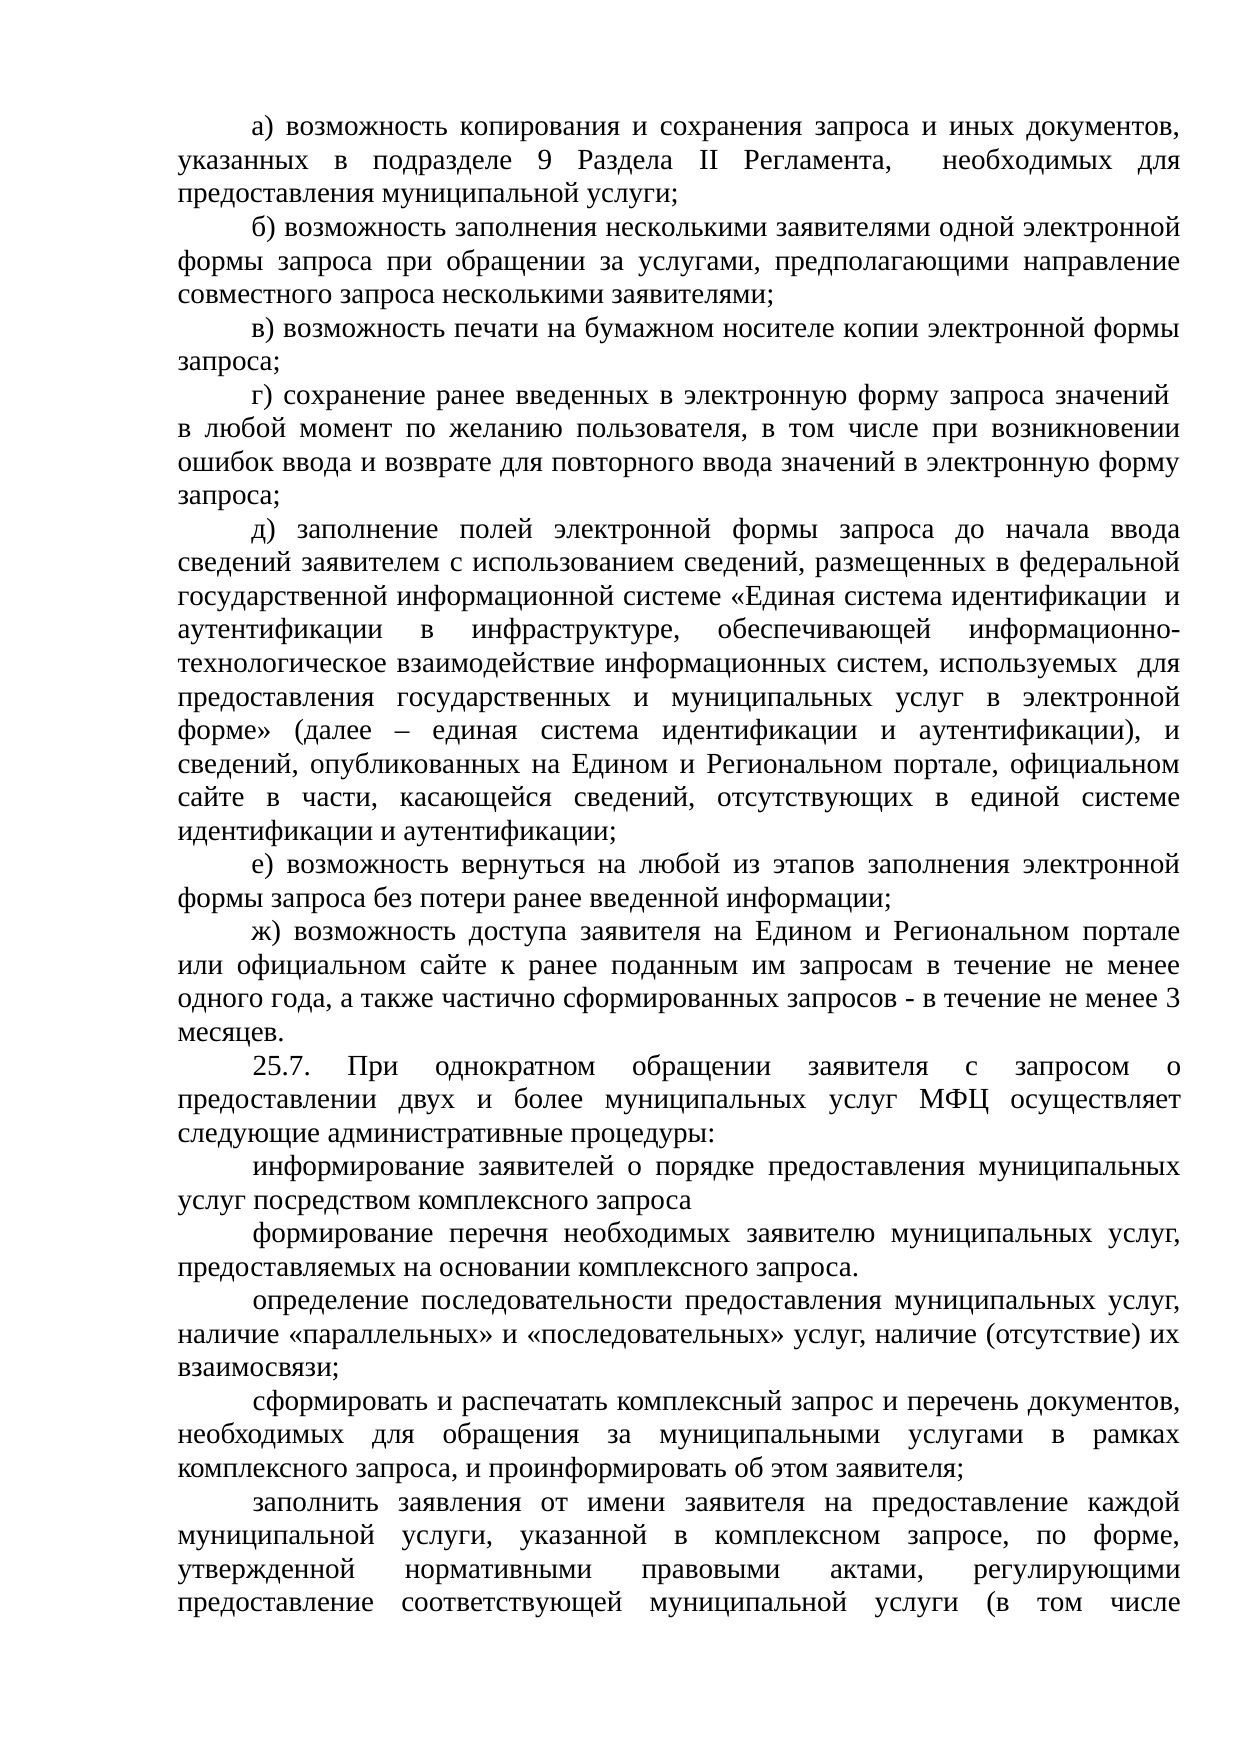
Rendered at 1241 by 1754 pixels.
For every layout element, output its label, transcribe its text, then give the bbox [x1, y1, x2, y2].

text определение последовательности предоставления муниципальных услуг, наличие «параллельных» и «последовательных» услуг, наличие (отсутствие) их взаимосвязи; [177, 1282, 1181, 1383]
text сформировать и распечатать комплексный запрос и перечень документов, необходимых для обращения за муниципальными услугами в рамках комплексного запроса, и проинформировать об этом заявителя; [177, 1383, 1181, 1484]
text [177, 1484, 1181, 1618]
text д) заполнение полей электронной формы запроса до начала ввода сведений заявителем с использованием сведений, размещенных в федеральной государственной информационной системе «Единая система идентификации и аутентификации в инфраструктуре, обеспечивающей информационно-технологическое взаимодействие информационных систем, используемых для предоставления государственных и муниципальных услуг в электронной форме» (далее – единая система идентификации и аутентификации), и сведений, опубликованных на Едином и Региональном портале, официальном сайте в части, касающейся сведений, отсутствующих в единой системе идентификации и аутентификации; [177, 511, 1181, 846]
text 25.7. При однократном обращении заявителя с запросом о предоставлении двух и более муниципальных услуг МФЦ осуществляет следующие административные процедуры: [177, 1048, 1181, 1148]
text информирование заявителей о порядке предоставления муниципальных услуг посредством комплексного запроса [177, 1148, 1181, 1215]
text г) сохранение ранее введенных в электронную форму запроса значений в любой момент по желанию пользователя, в том числе при возникновении ошибок ввода и возврате для повторного ввода значений в электронную форму запроса; [177, 377, 1181, 511]
text б) возможность заполнения несколькими заявителями одной электронной формы запроса при обращении за услугами, предполагающими направление совместного запроса несколькими заявителями; [177, 209, 1181, 310]
text формирование перечня необходимых заявителю муниципальных услуг, предоставляемых на основании комплексного запроса. [177, 1215, 1181, 1282]
text в) возможность печати на бумажном носителе копии электронной формы запроса; [177, 310, 1181, 377]
text е) возможность вернуться на любой из этапов заполнения электронной формы запроса без потери ранее введенной информации; [177, 846, 1181, 913]
text ж) возможность доступа заявителя на Едином и Региональном портале или официальном сайте к ранее поданным им запросам в течение не менее одного года, а также частично сформированных запросов - в течение не менее 3 месяцев. [177, 913, 1181, 1048]
text а) возможность копирования и сохранения запроса и иных документов, указанных в подразделе 9 Раздела II Регламента, необходимых для предоставления муниципальной услуги; [177, 108, 1181, 209]
